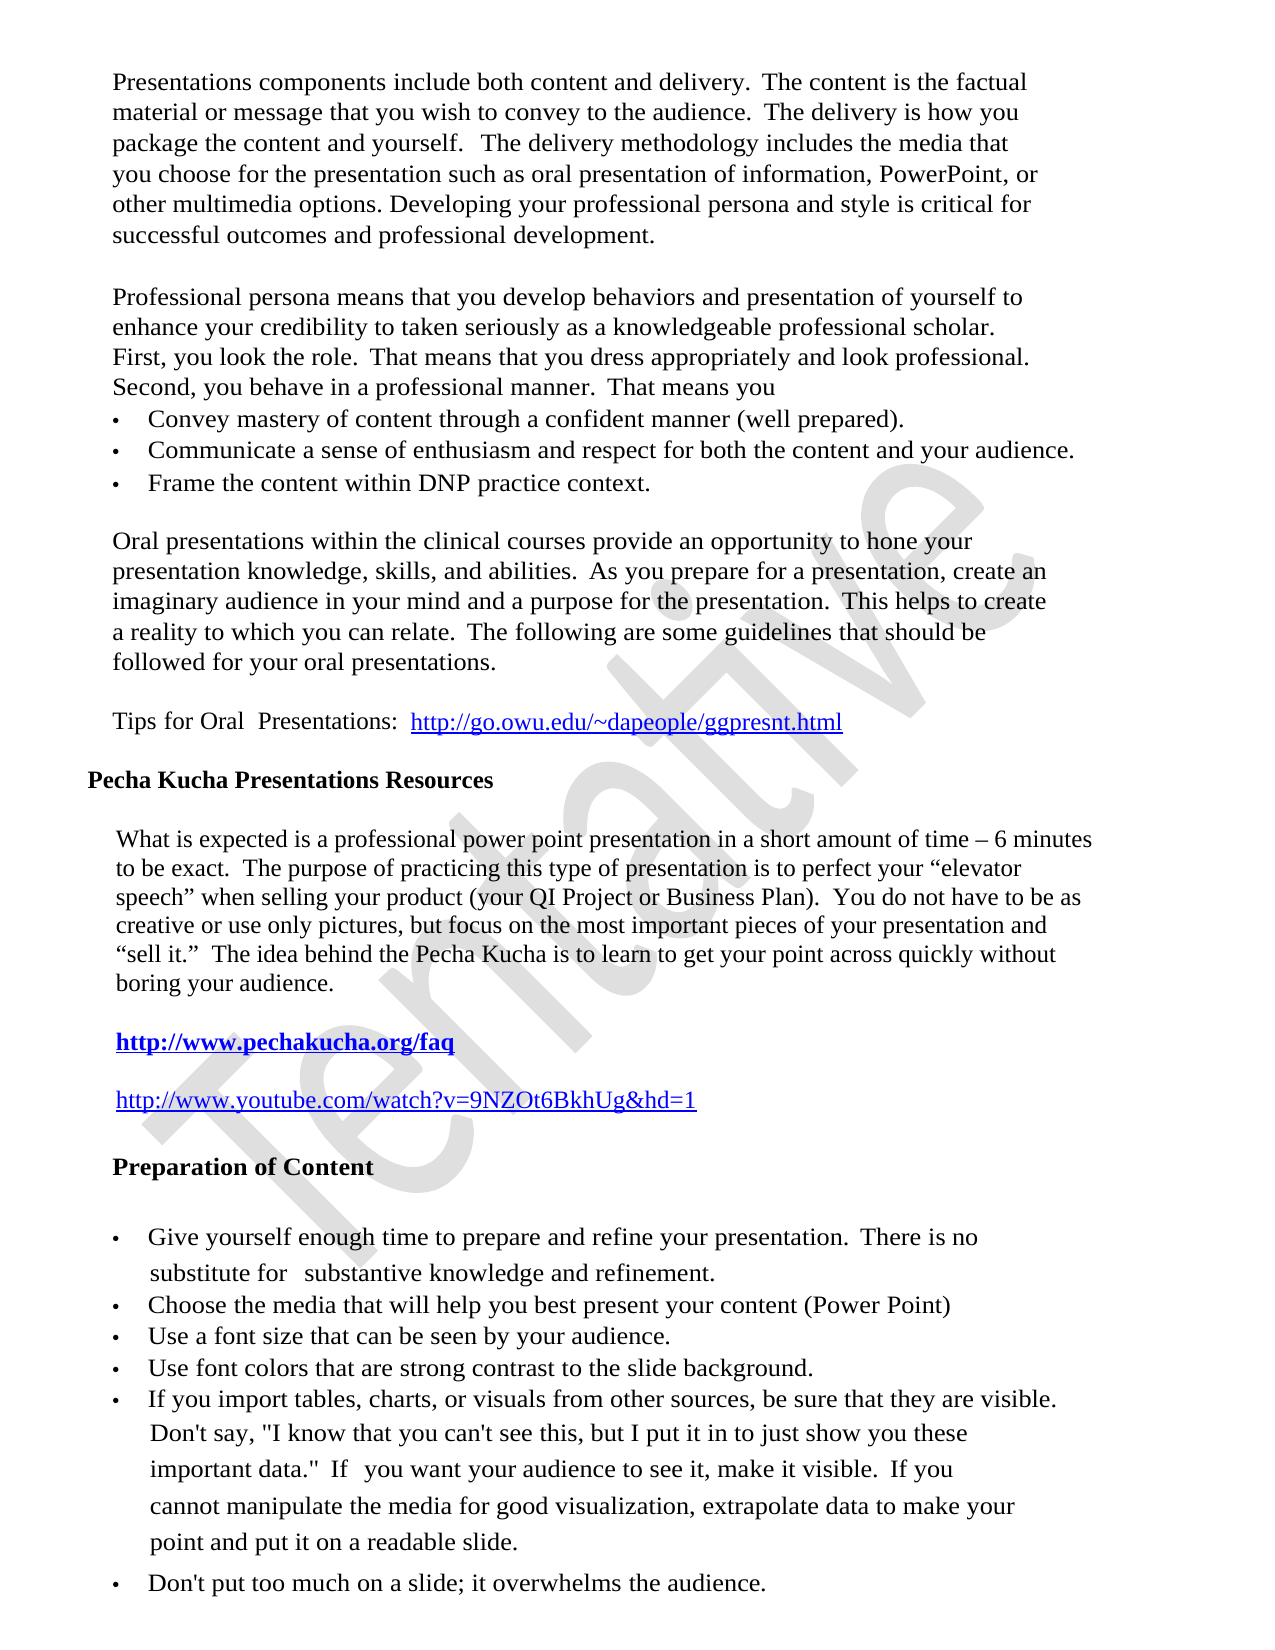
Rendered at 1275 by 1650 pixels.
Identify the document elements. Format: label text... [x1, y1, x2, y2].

text Oral presentations within the clinical courses provide an opportunity to hone your presentation knowledge, skills, and abilities. As you prepare for a presentation, create an imaginary audience in your mind and a purpose for the presentation. This helps to create a reality to which you can relate. The following are some guidelines that should be followed for your oral presentations. [112, 526, 1048, 675]
text Pecha Kucha Presentations Resources [87, 765, 1096, 794]
text Professional persona means that you develop behaviors and presentation of yourself to enhance your credibility to taken seriously as a knowledgeable professional scholar. First, you look the role. That means that you dress appropriately and look professional. Second, you behave in a professional manner. That means you [112, 282, 1048, 401]
text http://www.youtube.com/watch?v=9NZOt6BkhUg&hd=1 [116, 1085, 1096, 1114]
list Don't put too much on a slide; it overwhelms the audience. [112, 1568, 1096, 1597]
list Frame the content within DNP practice context. [112, 468, 1096, 496]
text Tips for Oral Presentations: http://go.owu.edu/~dapeople/ggpresnt.html [112, 706, 1096, 736]
list Use a font size that can be seen by your audience. [112, 1321, 1096, 1350]
text http://www.pechakucha.org/faq [116, 1027, 1096, 1055]
text Presentations components include both content and delivery. The content is the factual material or message that you wish to convey to the audience. The delivery is how you package the content and yourself. The delivery methodology includes the media that you choose for the presentation such as oral presentation of information, PowerPoint, or other multimedia options. Developing your professional persona and style is critical for successful outcomes and professional development. [112, 67, 1048, 249]
list Use font colors that are strong contrast to the slide background. [112, 1353, 1096, 1382]
list Communicate a sense of enthusiasm and respect for both the content and your audience. [112, 436, 1096, 464]
list If you import tables, charts, or visuals from other sources, be sure that they are visible. [112, 1384, 1096, 1413]
list Choose the media that will help you best present your content (Power Point) [112, 1297, 809, 1318]
subtitle Preparation of Content [112, 1152, 1096, 1181]
text What is expected is a professional power point presentation in a short amount of time – 6 minutes to be exact. The purpose of practicing this type of presentation is to perfect your “elevator speech” when selling your product (your QI Project or Business Plan). You do not have to be as creative or use only pictures, but focus on the most important pieces of your presentation and “sell it.” The idea behind the Pecha Kucha is to learn to get your point across quickly without boring your audience. [116, 824, 1096, 997]
list Convey mastery of content through a confident manner (well prepared). [112, 404, 1096, 432]
list Choose the media that will help you best present your content (Power Point) [807, 1297, 1096, 1318]
list Give yourself enough time to prepare and refine your presentation. There is no substitute for substantive knowledge and refinement. [112, 1222, 978, 1286]
text Don't say, "I know that you can't see this, but I put it in to just show you these important data." If you want your audience to see it, make it visible. If you cannot manipulate the media for good visualization, extrapolate data to make your point and put it on a readable slide. [149, 1418, 1016, 1556]
